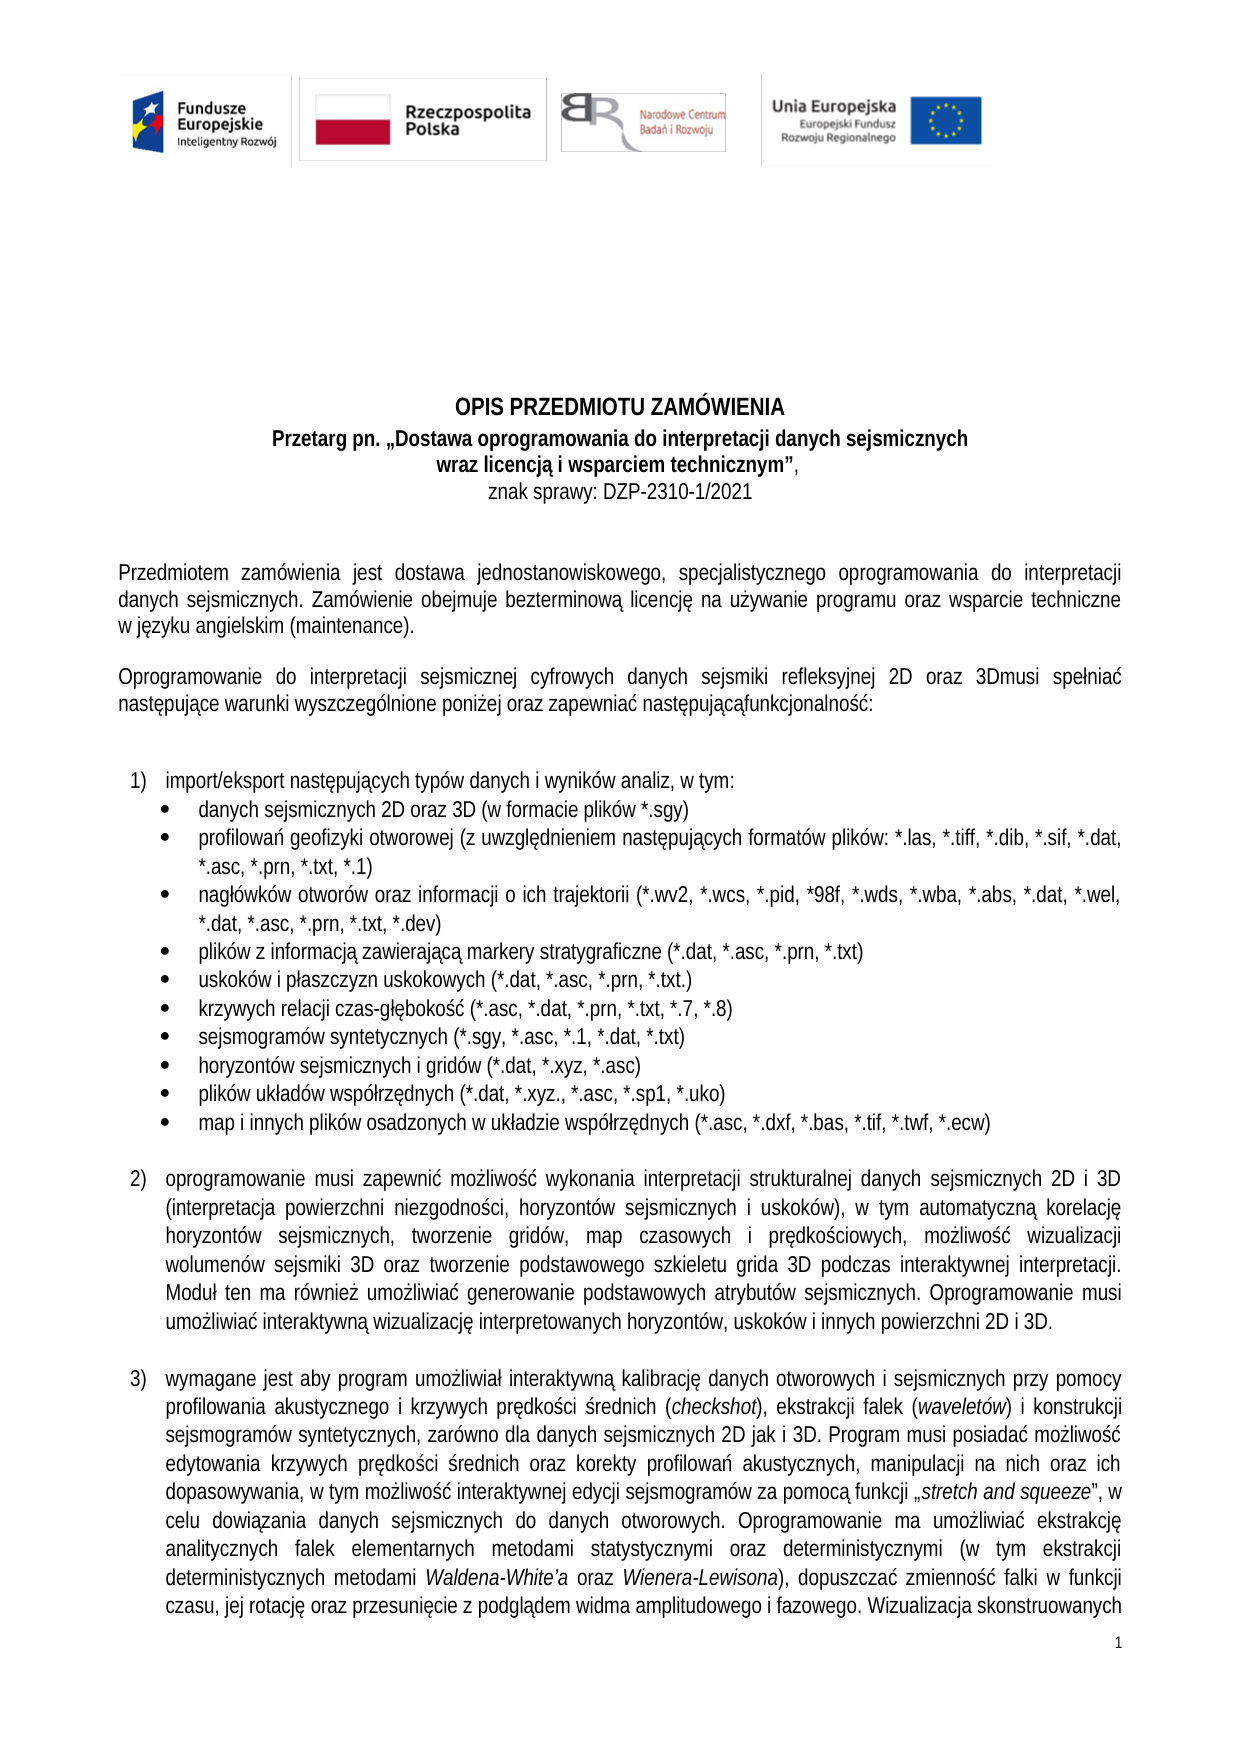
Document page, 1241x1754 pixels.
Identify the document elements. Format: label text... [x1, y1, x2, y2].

list horyzontów sejsmicznych i gridów (*.dat, *.xyz, *.asc) [161, 1052, 1122, 1078]
list krzywych relacji czas-głębokość (*.asc, *.dat, *.prn, *.txt, *.7, *.8) [161, 995, 1122, 1021]
text Przetarg pn. „Dostawa oprogramowania do interpretacji danych sejsmicznych [118, 425, 1122, 451]
list plików układów współrzędnych (*.dat, *.xyz., *.asc, *.sp1, *.uko) [161, 1080, 1122, 1106]
list profilowań geofizyki otworowej (z uwzględnieniem następujących formatów plików: *.las, *.tiff, *.dib, *.sif, *.dat, *.asc, *.prn, *.txt, *.1) [161, 824, 1122, 879]
picture [118, 73, 995, 168]
list map i innych plików osadzonych w układzie współrzędnych (*.asc, *.dxf, *.bas, *.tif, *.twf, *.ecw) [161, 1108, 1122, 1135]
list uskoków i płaszczyzn uskokowych (*.dat, *.asc, *.prn, *.txt.) [161, 966, 1122, 993]
list oprogramowanie musi zapewnić możliwość wykonania interpretacji strukturalnej danych sejsmicznych 2D i 3D (interpretacja powierzchni niezgodności, horyzontów sejsmicznych i uskoków), w tym automatyczną korelację horyzontów sejsmicznych, tworzenie gridów, map czasowych i prędkościowych, możliwość wizualizacji wolumenów sejsmiki 3D oraz tworzenie podstawowego szkieletu grida 3D podczas interaktywnej interpretacji. Moduł ten ma również umożliwiać generowanie podstawowych atrybutów sejsmicznych. Oprogramowanie musi umożliwiać interaktywną wizualizację interpretowanych horyzontów, uskoków i innych powierzchni 2D i 3D. [130, 1165, 1122, 1334]
list danych sejsmicznych 2D oraz 3D (w formacie plików *.sgy) [161, 796, 1122, 822]
list nagłówków otworów oraz informacji o ich trajektorii (*.wv2, *.wcs, *.pid, *98f, *.wds, *.wba, *.abs, *.dat, *.wel, *.dat, *.asc, *.prn, *.txt, *.dev) [161, 881, 1122, 936]
list sejsmogramów syntetycznych (*.sgy, *.asc, *.1, *.dat, *.txt) [161, 1023, 1122, 1049]
text OPIS PRZEDMIOTU ZAMÓWIENIA [118, 392, 1122, 421]
text Oprogramowanie do interpretacji sejsmicznej cyfrowych danych sejsmiki refleksyjnej 2D oraz 3Dmusi spełniać następujące warunki wyszczególnione poniżej oraz zapewniać następującąfunkcjonalność: [118, 663, 1122, 716]
list plików z informacją zawierającą markery stratygraficzne (*.dat, *.asc, *.prn, *.txt) [161, 938, 1122, 964]
text wraz licencją i wsparciem technicznym”, znak sprawy: DZP-2310-1/2021 [118, 451, 1122, 504]
text Przedmiotem zamówienia jest dostawa jednostanowiskowego, specjalistycznego oprogramowania do interpretacji danych sejsmicznych. Zamówienie obejmuje bezterminową licencję na używanie programu oraz wsparcie techniczne w języku angielskim (maintenance). [118, 559, 1122, 638]
list import/eksport następujących typów danych i wyników analiz, w tym: [130, 767, 1122, 794]
